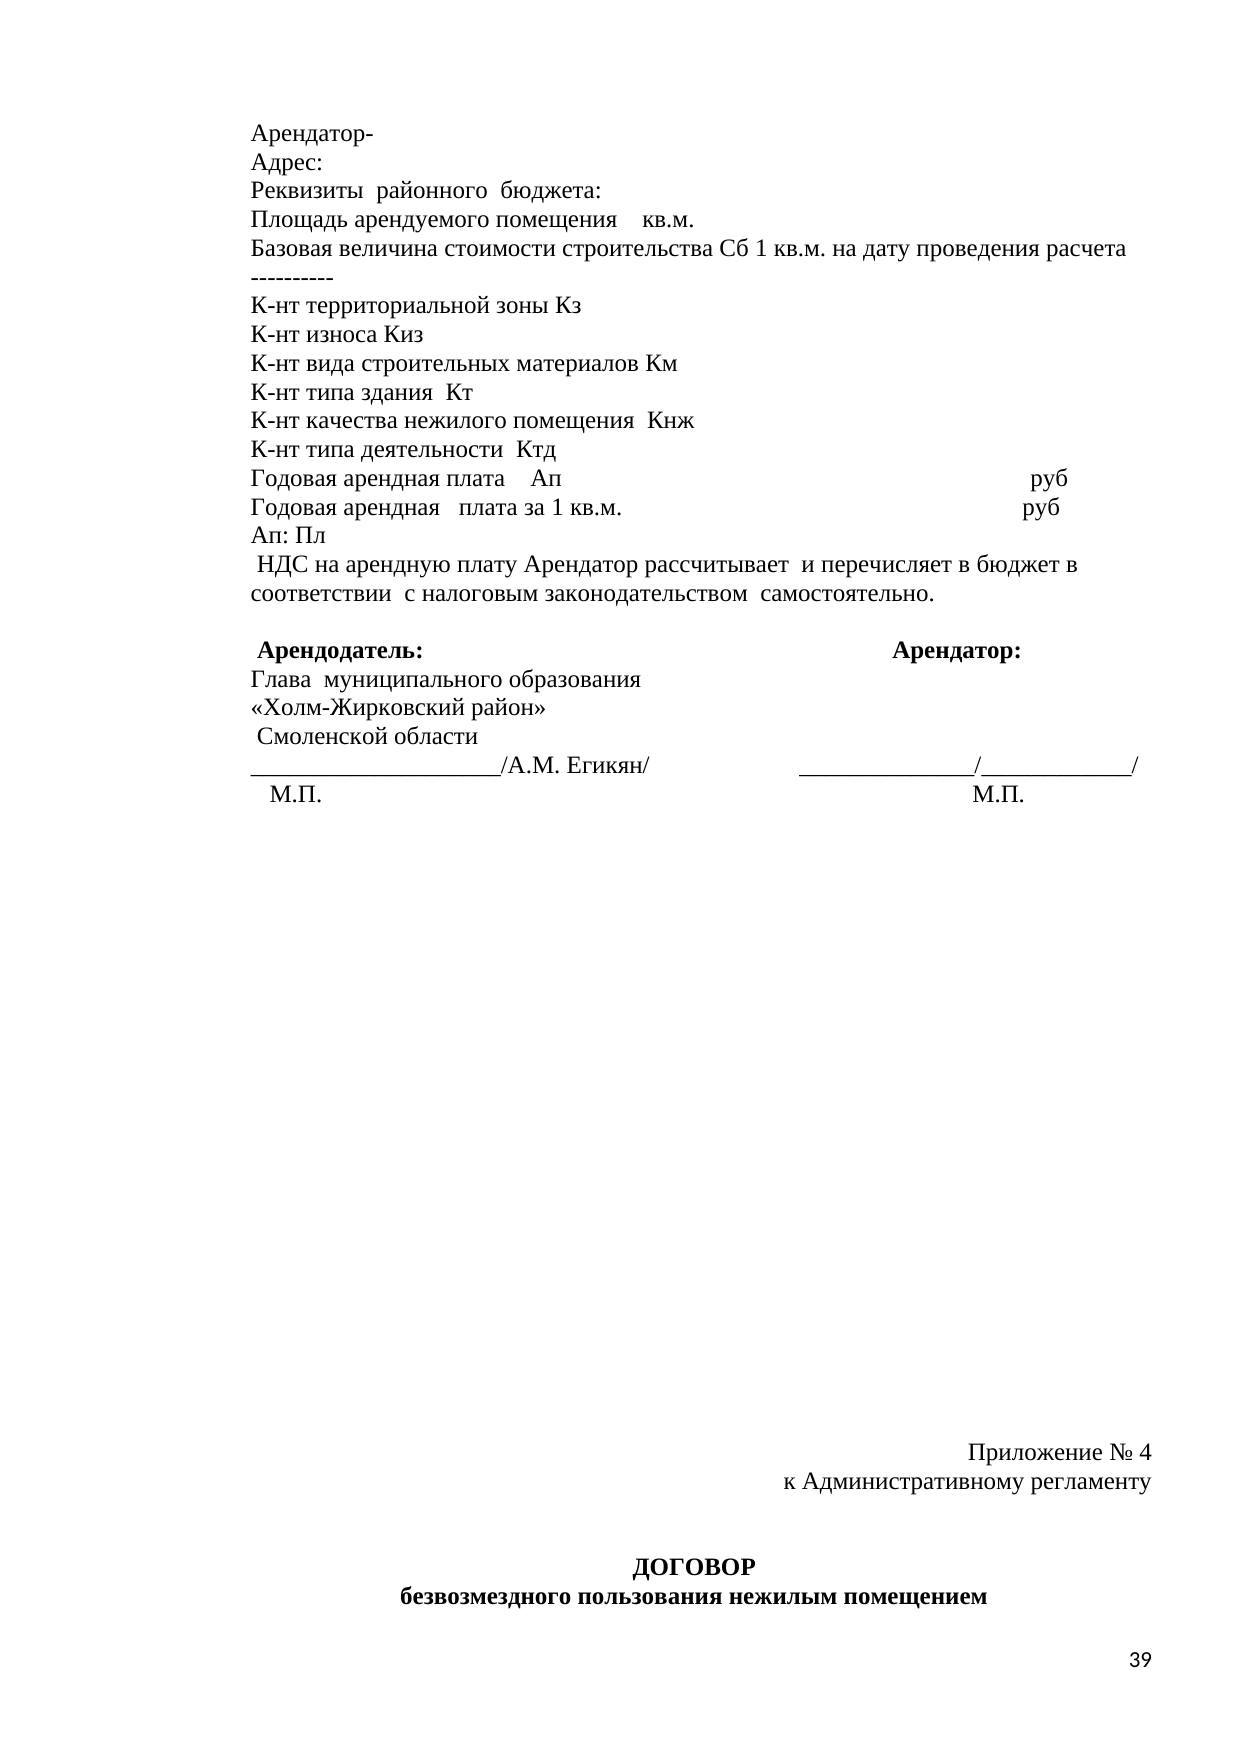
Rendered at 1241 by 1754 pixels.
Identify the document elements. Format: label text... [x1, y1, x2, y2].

text ____________________/А.М. Егикян/ ______________/____________/ [251, 750, 1152, 779]
text К-нт износа Киз [250, 319, 1152, 348]
text Глава муниципального образования [250, 664, 1152, 692]
text Смоленской области [250, 721, 1152, 750]
text ДОГОВОР [177, 1552, 1152, 1581]
text К-нт качества нежилого помещения Кнж [250, 406, 1152, 434]
text к Административному регламенту [251, 1466, 1152, 1494]
text М.П. М.П. [251, 779, 1152, 807]
text Годовая арендная плата за 1 кв.м. руб [250, 492, 1152, 521]
text безвозмездного пользования нежилым помещением [177, 1581, 1152, 1609]
text Площадь арендуемого помещения кв.м. [250, 204, 1152, 233]
text Приложение № 4 [177, 1437, 1152, 1466]
text К-нт вида строительных материалов Км [250, 348, 1152, 377]
text К-нт территориальной зоны Кз [250, 291, 1152, 319]
text Реквизиты районного бюджета: [250, 176, 1152, 204]
text Арендатор- [250, 118, 1152, 147]
text К-нт типа здания Кт [250, 377, 1152, 406]
text Годовая арендная плата Ап руб [250, 463, 1152, 492]
text Базовая величина стоимости строительства Сб 1 кв.м. на дату проведения расчета ---------- [250, 233, 1152, 291]
text Ап: Пл [250, 521, 1152, 549]
text К-нт типа деятельности Ктд [250, 434, 1152, 463]
text «Холм-Жирковский район» [250, 692, 1152, 721]
text НДС на арендную плату Арендатор рассчитывает и перечисляет в бюджет в соответствии с налоговым законодательством самостоятельно. [250, 549, 1152, 607]
text Арендодатель: Арендатор: [251, 635, 1152, 664]
text Адрес: [250, 147, 1152, 176]
